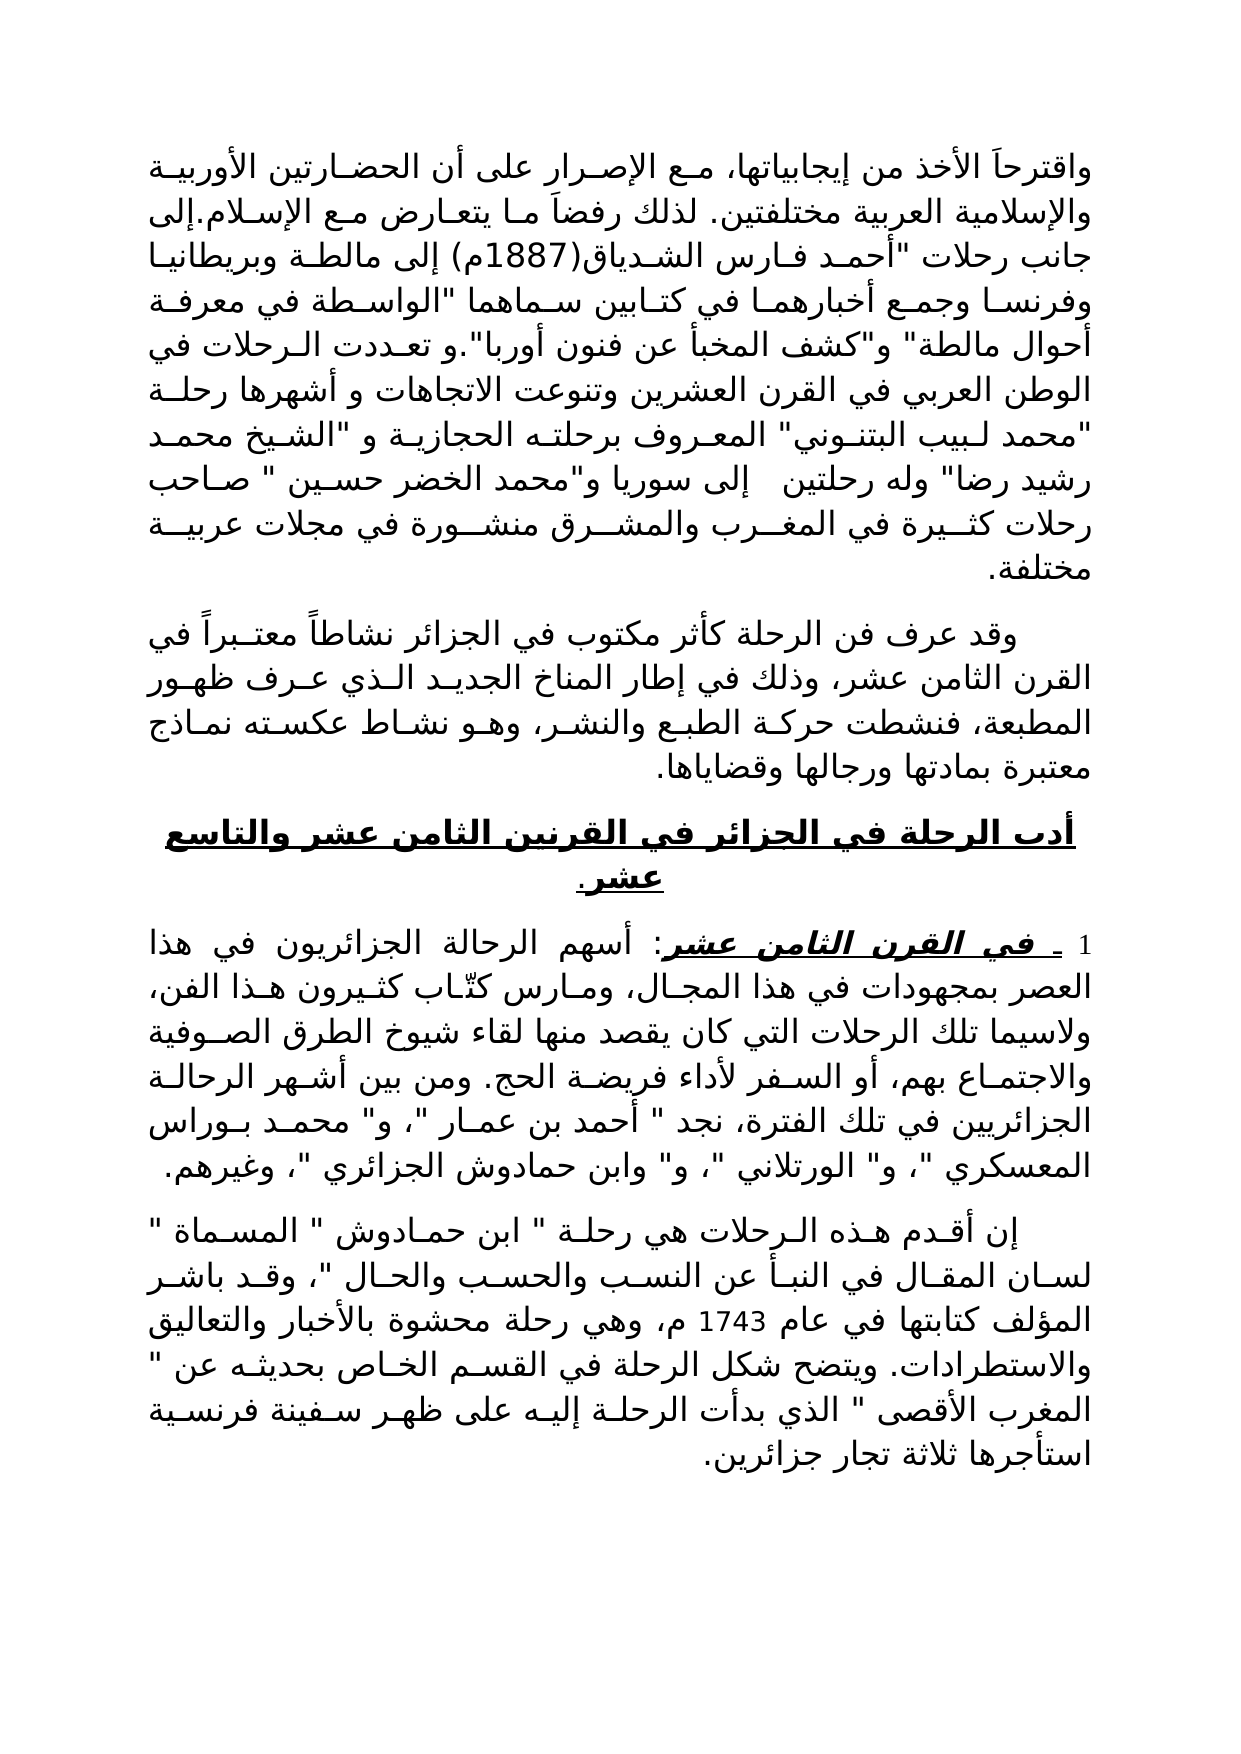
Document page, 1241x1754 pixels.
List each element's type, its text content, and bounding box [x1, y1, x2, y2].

text إن أقدم هذه الرحلات هي رحلة " ابن حمادوش " المسماة " لسان المقال في النبأ عن النسب والحسب والحال "، وقد باشر المؤلف كتابتها في عام 1743 م، وهي رحلة محشوة بالأخبار والتعاليق والاستطرادات. ويتضح شكل الرحلة في القسم الخاص بحديثه عن " المغرب الأقصى " الذي بدأت الرحلة إليه على ظهر سفينة فرنسية استأجرها ثلاثة تجار جزائرين. [148, 1212, 1093, 1473]
text وقد عرف فن الرحلة كأثر مكتوب في الجزائر نشاطاً معتبراً في القرن الثامن عشر، وذلك في إطار المناخ الجديد الذي عرف ظهور المطبعة، فنشطت حركة الطبع والنشر، وهو نشاط عكسته نماذج معتبرة بمادتها ورجالها وقضاياها. [148, 614, 1093, 787]
text 1 ـ في القرن الثامن عشر: أسهم الرحالة الجزائريون في هذا العصر بمجهودات في هذا المجال، ومارس كتّاب كثيرون هذا الفن، ولاسيما تلك الرحلات التي كان يقصد منها لقاء شيوخ الطرق الصوفية والاجتماع بهم، أو السفر لأداء فريضة الحج. ومن بين أشهر الرحالة الجزائريين في تلك الفترة، نجد " أحمد بن عمار "، و" محمد بوراس المعسكري "، و" الورتلاني "، و" وابن حمادوش الجزائري "، وغيرهم. [148, 923, 1093, 1185]
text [148, 148, 1093, 588]
text أدب الرحلة في الجزائر في القرنين الثامن عشر والتاسع عشر. [148, 813, 1093, 897]
